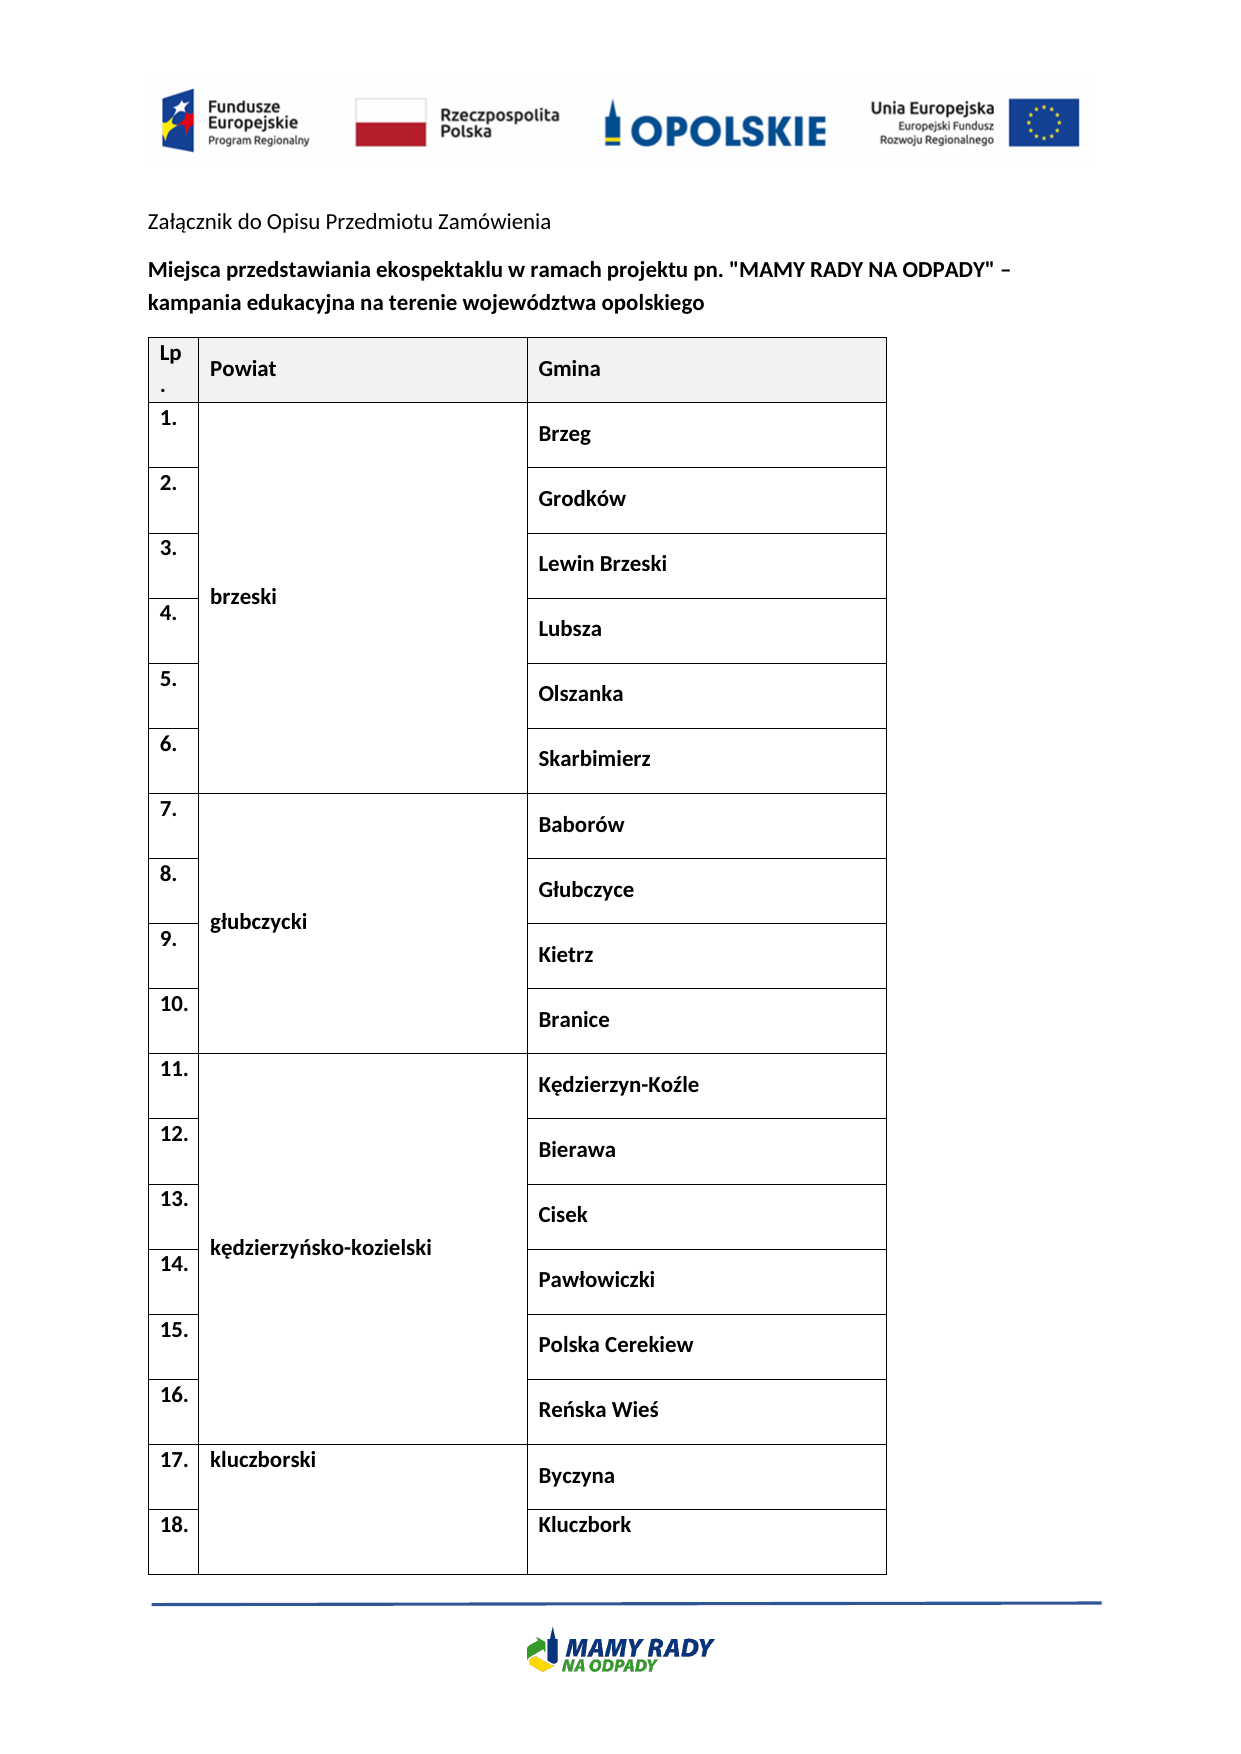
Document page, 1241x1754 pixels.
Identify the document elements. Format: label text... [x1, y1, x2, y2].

table_cell [149, 1315, 198, 1379]
table_cell Głubczyce [528, 859, 886, 923]
table_cell [149, 468, 198, 532]
table_cell [149, 924, 198, 988]
table_cell kluczborski [199, 1445, 527, 1574]
table_cell [149, 794, 198, 858]
table_header Lp. [149, 338, 198, 402]
table_cell [149, 1510, 198, 1574]
table_cell brzeski [199, 403, 527, 793]
table_cell [149, 403, 198, 467]
table_cell Bierawa [528, 1119, 886, 1183]
table_cell [149, 1445, 198, 1509]
picture [472, 1623, 768, 1676]
table_cell [149, 1119, 198, 1183]
table_cell Baborów [528, 794, 886, 858]
table_cell [149, 1380, 198, 1444]
table_cell Lewin Brzeski [528, 534, 886, 597]
table_cell [149, 859, 198, 923]
table_cell [149, 729, 198, 793]
table_cell [149, 1185, 198, 1248]
table_cell Reńska Wieś [528, 1380, 886, 1444]
table_cell Brzeg [528, 403, 886, 467]
table_header Gmina [528, 338, 886, 402]
table_cell Grodków [528, 468, 886, 532]
table_cell [149, 989, 198, 1053]
table_cell Olszanka [528, 664, 886, 728]
table_cell Kędzierzyn-Koźle [528, 1054, 886, 1118]
table_cell Skarbimierz [528, 729, 886, 793]
table_cell kędzierzyńsko-kozielski [199, 1054, 527, 1444]
table_cell Kluczbork [528, 1510, 886, 1574]
table_cell [149, 664, 198, 728]
table_cell Byczyna [528, 1445, 886, 1509]
table_cell Kietrz [528, 924, 886, 988]
picture [147, 73, 1095, 168]
table_cell Lubsza [528, 599, 886, 663]
table_cell Branice [528, 989, 886, 1053]
table_cell głubczycki [199, 794, 527, 1053]
table_cell [149, 1250, 198, 1314]
text Załącznik do Opisu Przedmiotu Zamówienia [148, 207, 1092, 235]
table_cell [149, 1054, 198, 1118]
table_header Powiat [199, 338, 527, 402]
text Miejsca przedstawiania ekospektaklu w ramach projektu pn. "MAMY RADY NA ODPADY" – kampania edukacyjna na terenie województwa opolskiego [148, 256, 1092, 316]
table_cell Cisek [528, 1185, 886, 1248]
table_cell [149, 534, 198, 597]
table_cell [149, 599, 198, 663]
table_cell Polska Cerekiew [528, 1315, 886, 1379]
table_cell Pawłowiczki [528, 1250, 886, 1314]
